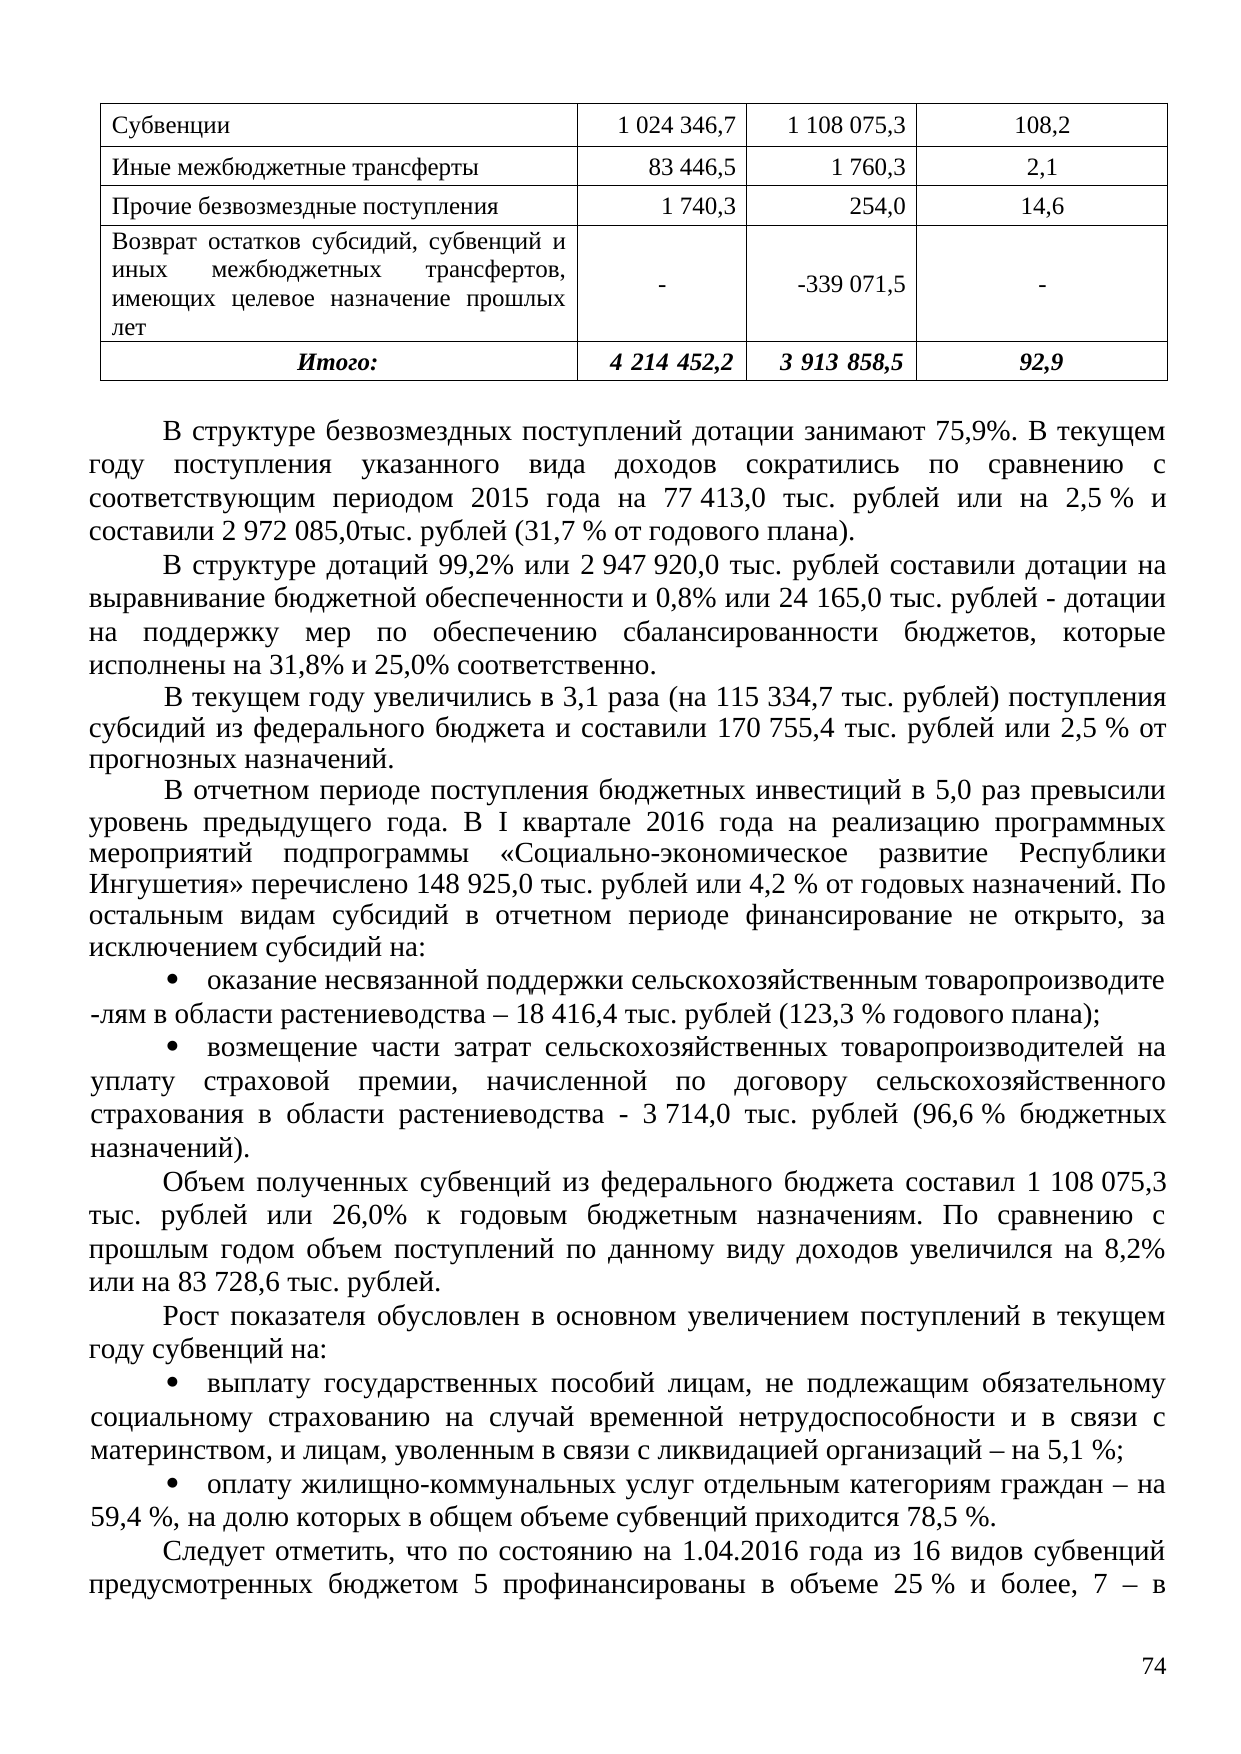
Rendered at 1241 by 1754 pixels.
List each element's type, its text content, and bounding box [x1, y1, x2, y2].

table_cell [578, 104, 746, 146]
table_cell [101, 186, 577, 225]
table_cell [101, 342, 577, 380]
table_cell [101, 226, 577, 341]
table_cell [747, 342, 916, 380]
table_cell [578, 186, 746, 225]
list оказание несвязанной поддержки сельскохозяйственным товаропроизводите-лям в области растениеводства – 18 416,4 тыс. рублей (123,3 % годового плана); [90, 962, 1167, 1029]
text В отчетном периоде поступления бюджетных инвестиций в 5,0 раз превысили уровень предыдущего года. В I квартале 2016 года на реализацию программных мероприятий подпрограммы «Социально-экономическое развитие Республики Ингушетия» перечислено 148 925,0 тыс. рублей или 4,2 % от годовых назначений. По остальным видам субсидий в отчетном периоде финансирование не открыто, за исключением субсидий на: [89, 775, 1167, 962]
list оплату жилищно-коммунальных услуг отдельным категориям граждан – на 59,4 %, на долю которых в общем объеме субвенций приходится 78,5 %. [90, 1466, 1167, 1533]
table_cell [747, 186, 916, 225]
text В структуре дотаций 99,2% или 2 947 920,0 тыс. рублей составили дотации на выравнивание бюджетной обеспеченности и 0,8% или 24 165,0 тыс. рублей - дотации на поддержку мер по обеспечению сбалансированности бюджетов, которые исполнены на 31,8% и 25,0% соответственно. [89, 547, 1167, 681]
text В текущем году увеличились в 3,1 раза (на 115 334,7 тыс. рублей) поступления субсидий из федерального бюджета и составили 170 755,4 тыс. рублей или 2,5 % от прогнозных назначений. [89, 681, 1167, 775]
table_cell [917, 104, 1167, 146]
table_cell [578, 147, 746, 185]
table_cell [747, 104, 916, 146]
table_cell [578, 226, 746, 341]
text В структуре безвозмездных поступлений дотации занимают 75,9%. В текущем году поступления указанного вида доходов сократились по сравнению с соответствующим периодом 2015 года на 77 413,0 тыс. рублей или на 2,5 % и составили 2 972 085,0тыс. рублей (31,7 % от годового плана). [89, 413, 1167, 547]
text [89, 1533, 1167, 1600]
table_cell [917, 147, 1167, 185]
text Рост показателя обусловлен в основном увеличением поступлений в текущем году субвенций на: [89, 1298, 1167, 1365]
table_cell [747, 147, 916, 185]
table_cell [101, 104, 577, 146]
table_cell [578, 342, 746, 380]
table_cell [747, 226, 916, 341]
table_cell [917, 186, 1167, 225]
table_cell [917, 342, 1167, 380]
list выплату государственных пособий лицам, не подлежащим обязательному социальному страхованию на случай временной нетрудоспособности и в связи с материнством, и лицам, уволенным в связи с ликвидацией организаций – на 5,1 %; [90, 1365, 1167, 1466]
text Объем полученных субвенций из федерального бюджета составил 1 108 075,3 тыс. рублей или 26,0% к годовым бюджетным назначениям. По сравнению с прошлым годом объем поступлений по данному виду доходов увеличился на 8,2% или на 83 728,6 тыс. рублей. [89, 1164, 1167, 1298]
list возмещение части затрат сельскохозяйственных товаропроизводителей на уплату страховой премии, начисленной по договору сельскохозяйственного страхования в области растениеводства - 3 714,0 тыс. рублей (96,6 % бюджетных назначений). [90, 1029, 1167, 1164]
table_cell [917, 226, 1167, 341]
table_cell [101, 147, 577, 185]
